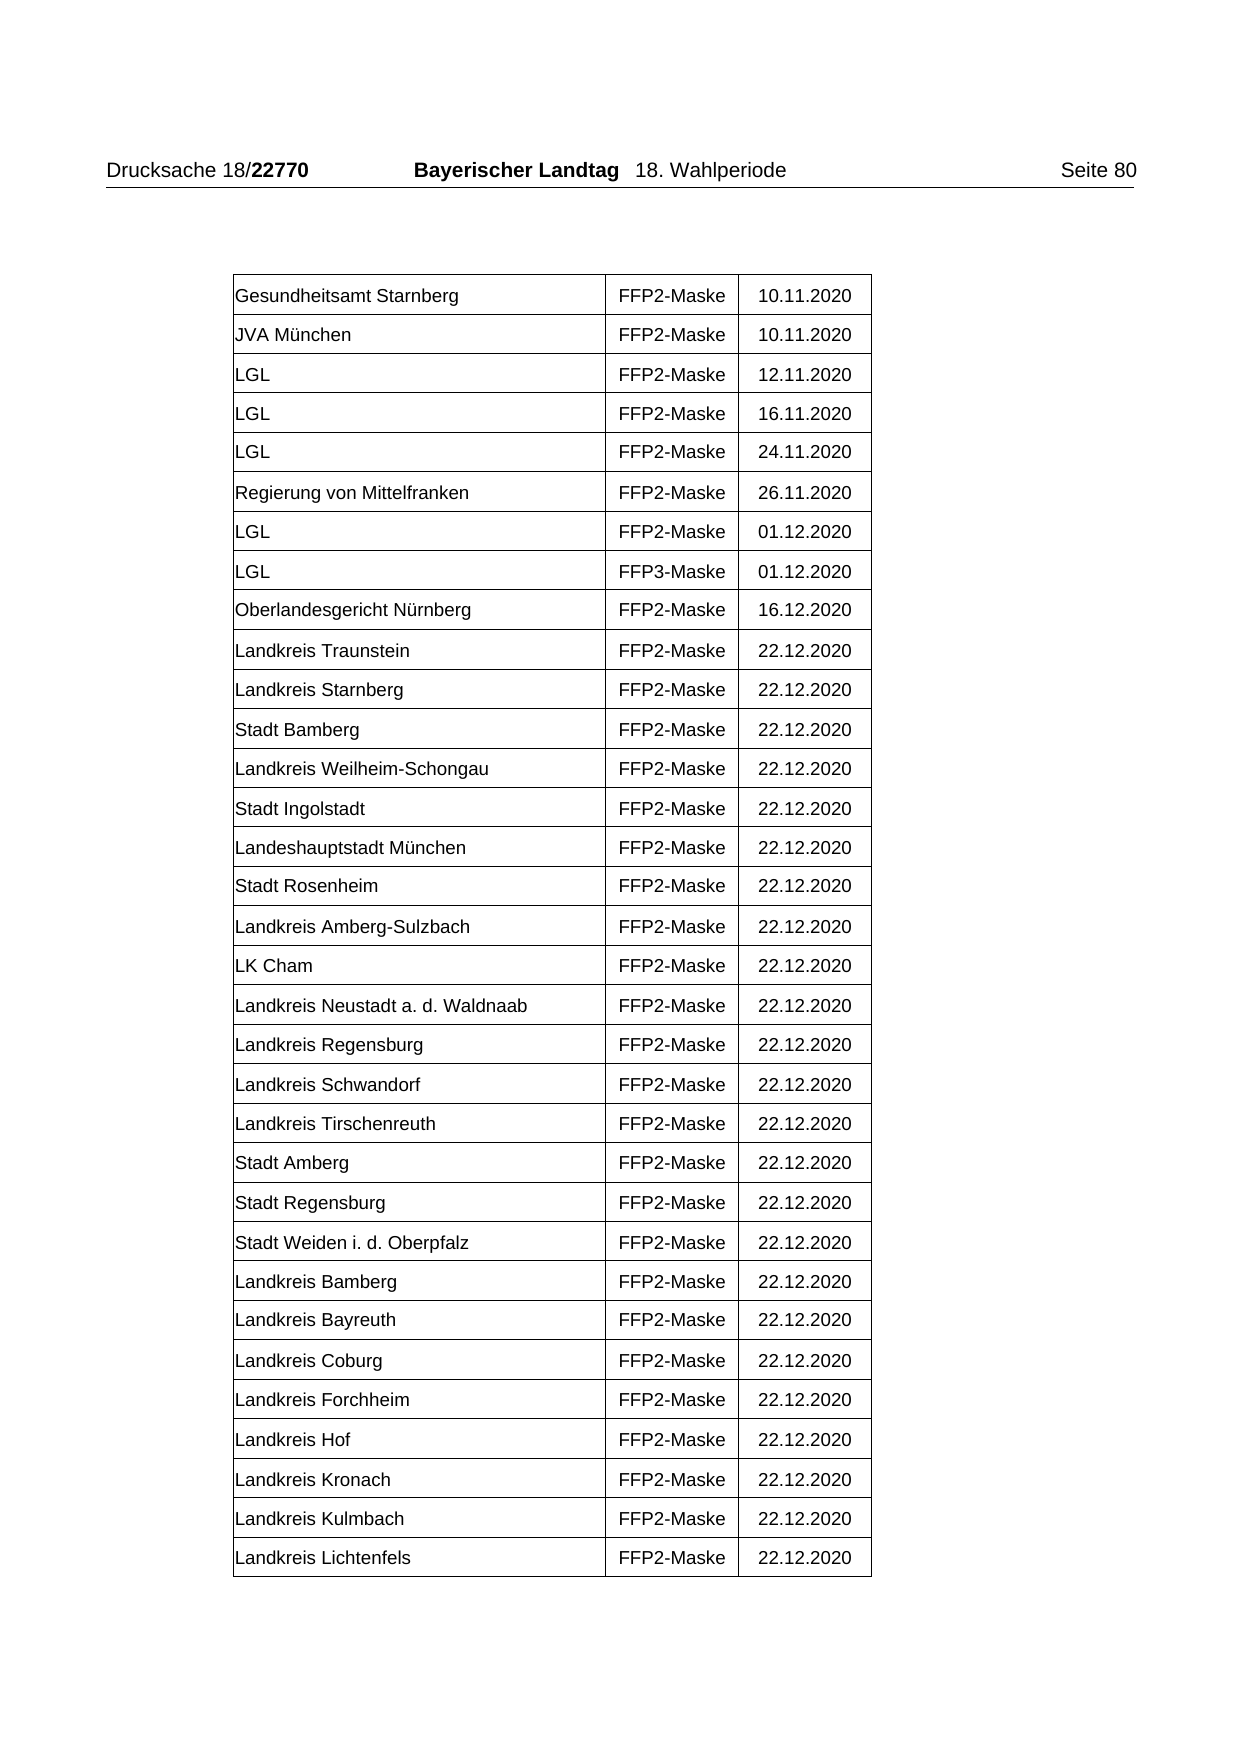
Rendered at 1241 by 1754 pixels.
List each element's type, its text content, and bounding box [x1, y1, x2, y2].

table_cell FFP2-Maske [606, 354, 738, 392]
table_cell FFP2-Maske [606, 946, 738, 984]
table_cell 22.12.2020 [739, 1064, 871, 1102]
table_cell 22.12.2020 [739, 946, 871, 984]
table_cell Landkreis Starnberg [234, 670, 605, 708]
table_cell Landeshauptstadt München [234, 827, 605, 866]
table_cell Landkreis Weilheim-Schongau [234, 749, 605, 787]
table_cell Stadt Rosenheim [234, 867, 605, 905]
table_cell FFP2-Maske [606, 393, 738, 432]
table_cell 22.12.2020 [739, 906, 871, 945]
table_cell 16.12.2020 [739, 590, 871, 629]
table_cell Landkreis Amberg-Sulzbach [234, 906, 605, 945]
table_cell FFP2-Maske [606, 1183, 738, 1221]
table_cell 22.12.2020 [739, 1222, 871, 1260]
table_cell FFP2-Maske [606, 275, 738, 313]
table_cell FFP2-Maske [606, 788, 738, 826]
table_cell 22.12.2020 [739, 709, 871, 747]
table_cell FFP2-Maske [606, 1104, 738, 1142]
table_cell 12.11.2020 [739, 354, 871, 392]
table_cell Regierung von Mittelfranken [234, 472, 605, 511]
table_cell LGL [234, 551, 605, 589]
table_cell FFP2-Maske [606, 1222, 738, 1260]
table_cell FFP2-Maske [606, 630, 738, 668]
table_cell Landkreis Kulmbach [234, 1498, 605, 1537]
table_cell FFP2-Maske [606, 1340, 738, 1379]
table_cell LGL [234, 393, 605, 432]
table_cell FFP2-Maske [606, 867, 738, 905]
table_cell 22.12.2020 [739, 867, 871, 905]
table_cell Landkreis Bayreuth [234, 1301, 605, 1339]
table_cell 22.12.2020 [739, 1380, 871, 1418]
table_cell 22.12.2020 [739, 1538, 871, 1576]
table_cell Stadt Amberg [234, 1143, 605, 1182]
table_cell Landkreis Hof [234, 1419, 605, 1458]
table_cell 22.12.2020 [739, 788, 871, 826]
table_cell Landkreis Tirschenreuth [234, 1104, 605, 1142]
table_cell 10.11.2020 [739, 315, 871, 353]
table_cell Oberlandesgericht Nürnberg [234, 590, 605, 629]
table_cell LGL [234, 512, 605, 550]
table_cell 16.11.2020 [739, 393, 871, 432]
table_cell FFP2-Maske [606, 1380, 738, 1418]
table_cell Stadt Regensburg [234, 1183, 605, 1221]
table_cell Landkreis Neustadt a. d. Waldnaab [234, 985, 605, 1024]
table_cell LGL [234, 354, 605, 392]
table_cell 22.12.2020 [739, 1301, 871, 1339]
table_cell FFP2-Maske [606, 1064, 738, 1102]
table_cell 24.11.2020 [739, 433, 871, 471]
table_cell FFP2-Maske [606, 1538, 738, 1576]
table_cell FFP2-Maske [606, 709, 738, 747]
table_cell FFP2-Maske [606, 315, 738, 353]
table_cell Stadt Bamberg [234, 709, 605, 747]
table_cell 22.12.2020 [739, 749, 871, 787]
table_cell FFP2-Maske [606, 1301, 738, 1339]
table_cell Landkreis Kronach [234, 1459, 605, 1497]
table_cell FFP2-Maske [606, 1143, 738, 1182]
table_cell 01.12.2020 [739, 512, 871, 550]
table_cell Stadt Weiden i. d. Oberpfalz [234, 1222, 605, 1260]
table_cell 22.12.2020 [739, 670, 871, 708]
table_cell FFP2-Maske [606, 906, 738, 945]
table_cell 22.12.2020 [739, 1104, 871, 1142]
table_cell FFP2-Maske [606, 985, 738, 1024]
table_cell Landkreis Bamberg [234, 1261, 605, 1300]
table_cell Landkreis Forchheim [234, 1380, 605, 1418]
table_cell FFP2-Maske [606, 433, 738, 471]
table_cell FFP2-Maske [606, 749, 738, 787]
table_cell JVA München [234, 315, 605, 353]
table_cell FFP2-Maske [606, 512, 738, 550]
table_cell 22.12.2020 [739, 1261, 871, 1300]
table_cell Landkreis Traunstein [234, 630, 605, 668]
table_cell 26.11.2020 [739, 472, 871, 511]
table_cell FFP2-Maske [606, 590, 738, 629]
table_cell FFP2-Maske [606, 827, 738, 866]
table_cell 22.12.2020 [739, 630, 871, 668]
table_cell 22.12.2020 [739, 1183, 871, 1221]
table_cell FFP2-Maske [606, 1419, 738, 1458]
table_cell FFP2-Maske [606, 670, 738, 708]
table_cell 10.11.2020 [739, 275, 871, 313]
table_cell 22.12.2020 [739, 1025, 871, 1063]
table_cell 22.12.2020 [739, 1340, 871, 1379]
table_cell Landkreis Coburg [234, 1340, 605, 1379]
table_cell Landkreis Regensburg [234, 1025, 605, 1063]
table_cell LK Cham [234, 946, 605, 984]
table_cell 01.12.2020 [739, 551, 871, 589]
table_cell Gesundheitsamt Starnberg [234, 275, 605, 313]
table_cell FFP2-Maske [606, 1498, 738, 1537]
table_cell FFP2-Maske [606, 1025, 738, 1063]
table_cell Stadt Ingolstadt [234, 788, 605, 826]
table_cell 22.12.2020 [739, 1143, 871, 1182]
table_cell Landkreis Lichtenfels [234, 1538, 605, 1576]
table_cell Landkreis Schwandorf [234, 1064, 605, 1102]
table_cell 22.12.2020 [739, 1459, 871, 1497]
table_cell FFP2-Maske [606, 472, 738, 511]
table_cell FFP2-Maske [606, 1459, 738, 1497]
table_cell FFP3-Maske [606, 551, 738, 589]
table_cell 22.12.2020 [739, 1419, 871, 1458]
table_cell FFP2-Maske [606, 1261, 738, 1300]
table_cell 22.12.2020 [739, 1498, 871, 1537]
table_cell LGL [234, 433, 605, 471]
table_cell 22.12.2020 [739, 827, 871, 866]
table_cell 22.12.2020 [739, 985, 871, 1024]
